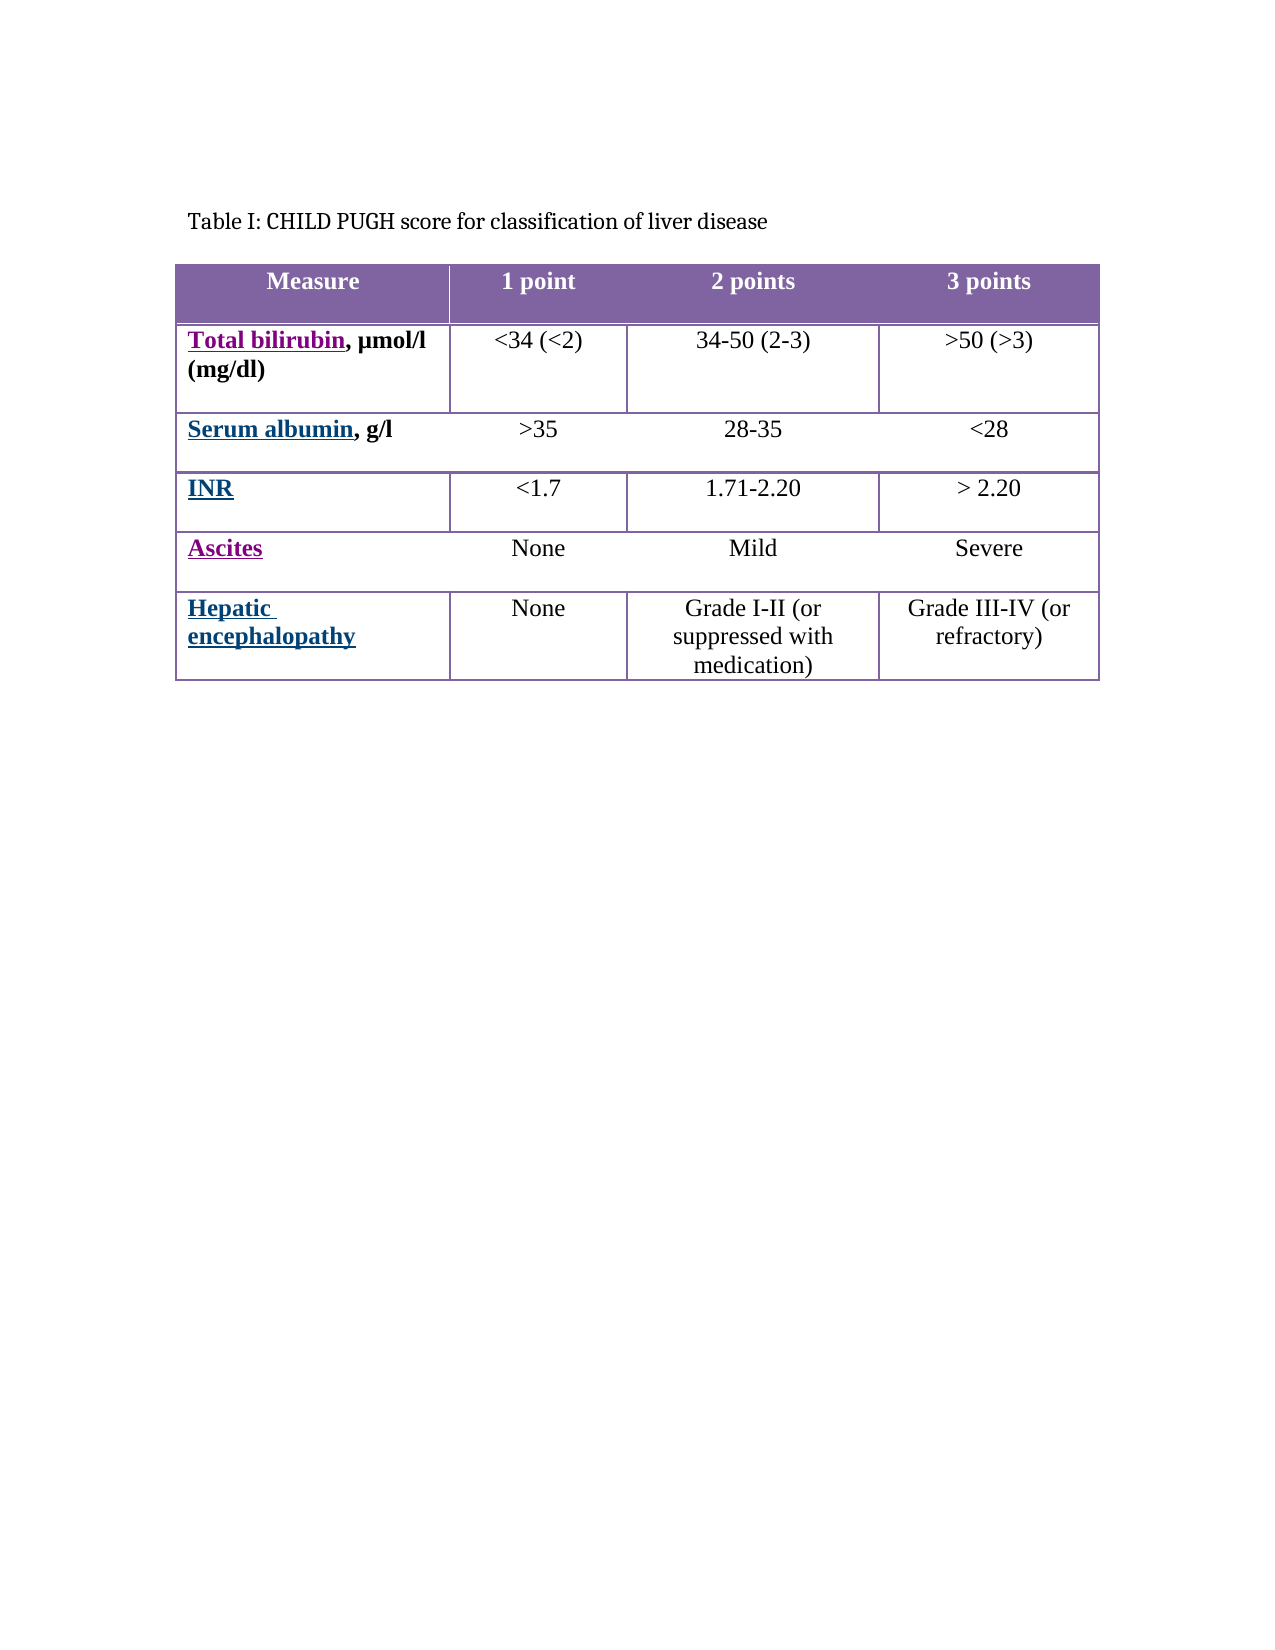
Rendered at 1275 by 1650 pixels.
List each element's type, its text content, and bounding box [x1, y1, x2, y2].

table_cell <28 [879, 414, 1098, 471]
table_cell 34-50 (2-3) [628, 326, 878, 412]
table_header 2 points [627, 266, 879, 323]
table_cell Mild [627, 533, 879, 591]
table_cell 28-35 [627, 414, 879, 471]
table_cell Severe [879, 533, 1098, 591]
table_header 1 point [450, 266, 627, 323]
table_header Measure [177, 266, 449, 323]
table_cell 1.71-2.20 [628, 474, 878, 531]
table_cell Serum albumin, g/l [177, 414, 449, 471]
table_cell Total bilirubin, μmol/l (mg/dl) [177, 326, 449, 412]
table_cell None [451, 593, 626, 679]
table_cell >35 [450, 414, 627, 471]
table_cell Hepatic encephalopathy [177, 593, 449, 679]
table_cell Ascites [177, 533, 449, 591]
table_cell > 2.20 [880, 474, 1098, 531]
table_cell None [450, 533, 627, 591]
table_cell >50 (>3) [880, 326, 1098, 412]
table_cell Grade I-II (or suppressed with medication) [628, 593, 878, 679]
table_cell Grade III-IV (or refractory) [880, 593, 1098, 679]
text Table I: CHILD PUGH score for classification of liver disease [187, 207, 1087, 235]
table_cell <1.7 [451, 474, 626, 531]
table_cell INR [177, 474, 449, 531]
table_cell <34 (<2) [451, 326, 626, 412]
table_header 3 points [879, 266, 1098, 323]
